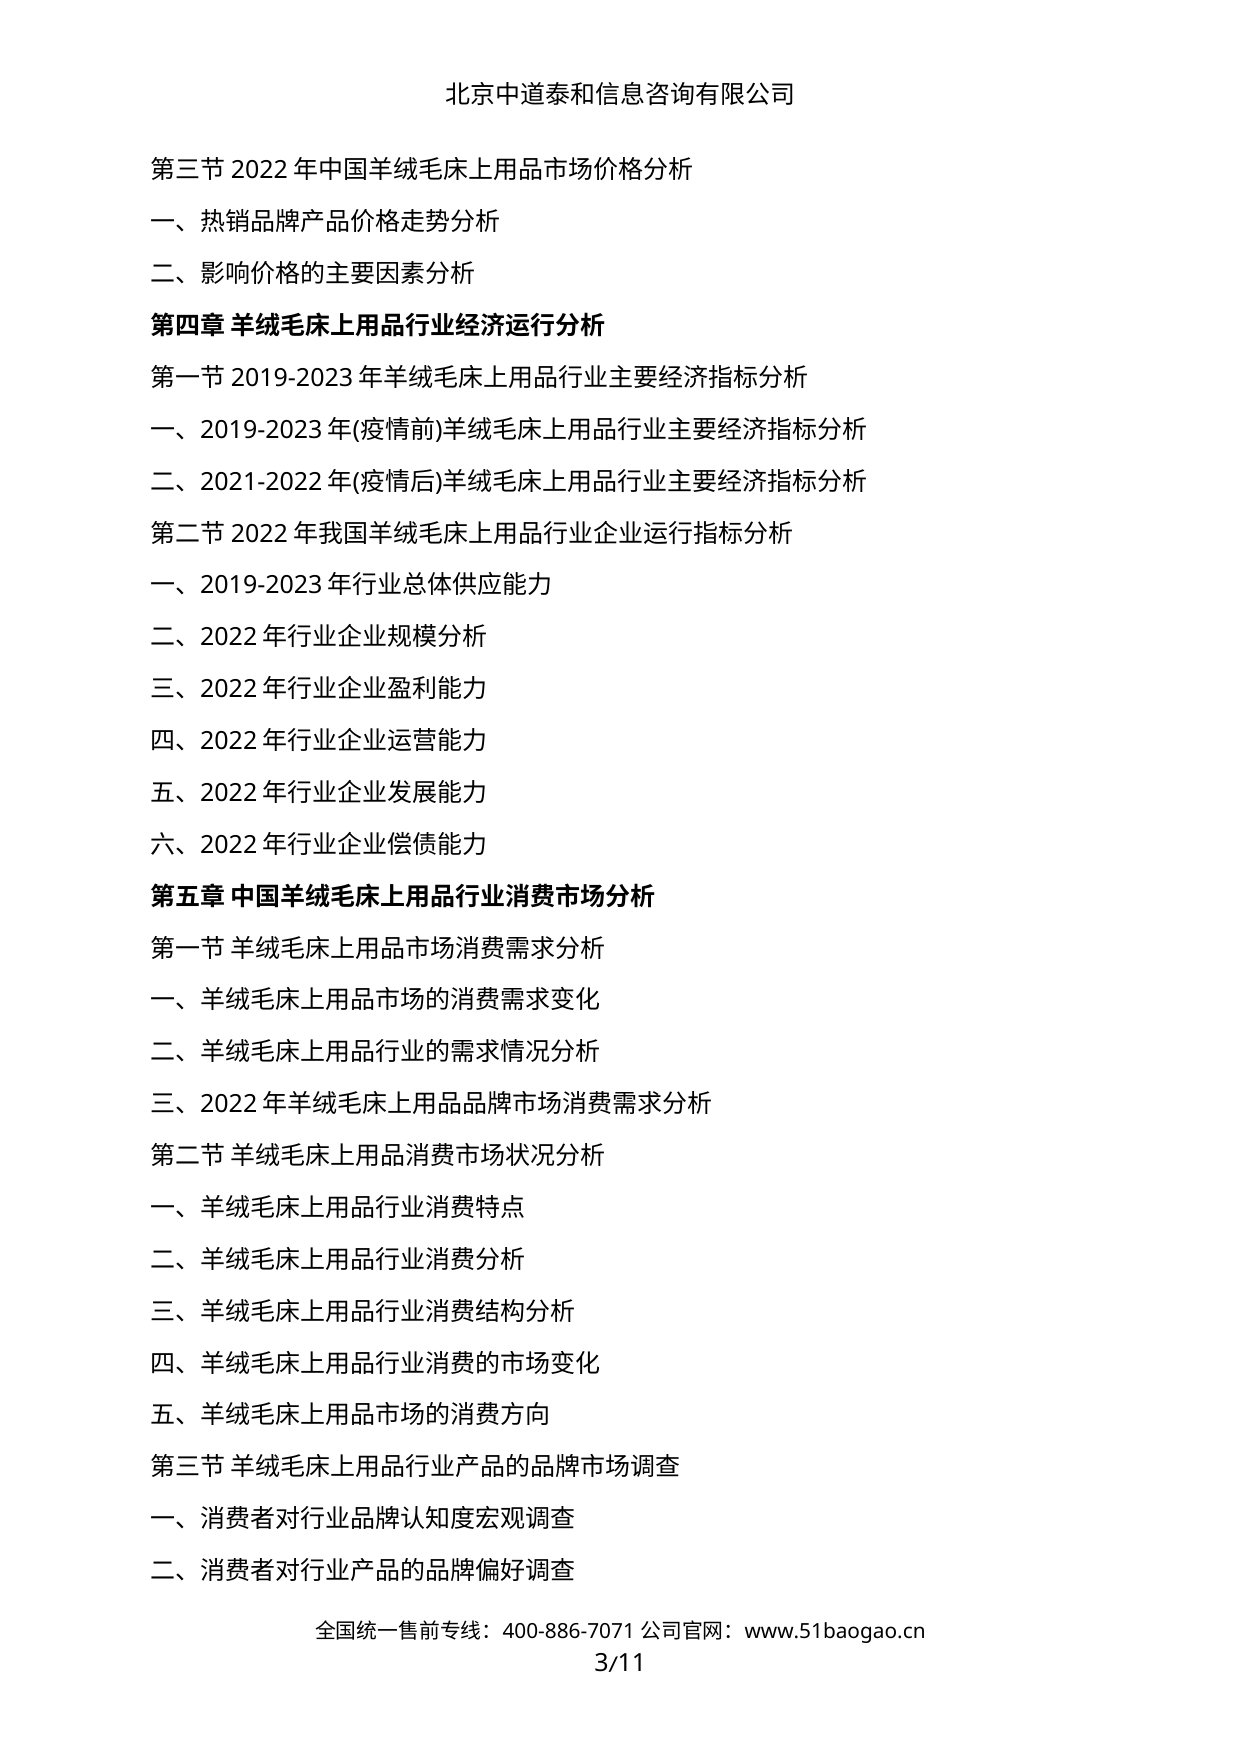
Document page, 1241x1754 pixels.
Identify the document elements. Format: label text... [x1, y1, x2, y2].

text 一、2019-2023年行业总体供应能力 [150, 565, 1090, 601]
text 一、2019-2023年(疫情前)羊绒毛床上用品行业主要经济指标分析 [150, 409, 1090, 446]
text 六、2022年行业企业偿债能力 [150, 824, 1090, 861]
text 第三节 羊绒毛床上用品行业产品的品牌市场调查 [150, 1447, 1090, 1483]
text 二、2021-2022年(疫情后)羊绒毛床上用品行业主要经济指标分析 [150, 461, 1090, 497]
text 三、羊绒毛床上用品行业消费结构分析 [150, 1291, 1090, 1327]
text 第三节 2022年中国羊绒毛床上用品市场价格分析 [150, 150, 1090, 186]
text 第一节 羊绒毛床上用品市场消费需求分析 [150, 928, 1090, 964]
text 四、羊绒毛床上用品行业消费的市场变化 [150, 1343, 1090, 1379]
text 二、羊绒毛床上用品行业消费分析 [150, 1239, 1090, 1276]
text 一、羊绒毛床上用品市场的消费需求变化 [150, 980, 1090, 1016]
text 第五章 中国羊绒毛床上用品行业消费市场分析 [150, 876, 1090, 912]
text 第一节 2019-2023年羊绒毛床上用品行业主要经济指标分析 [150, 357, 1090, 394]
text 第二节 羊绒毛床上用品消费市场状况分析 [150, 1136, 1090, 1172]
text 二、羊绒毛床上用品行业的需求情况分析 [150, 1032, 1090, 1068]
text 三、2022年行业企业盈利能力 [150, 669, 1090, 705]
text 五、2022年行业企业发展能力 [150, 772, 1090, 809]
text 第二节 2022年我国羊绒毛床上用品行业企业运行指标分析 [150, 513, 1090, 549]
text 一、热销品牌产品价格走势分析 [150, 202, 1090, 238]
text 第四章 羊绒毛床上用品行业经济运行分析 [150, 306, 1090, 342]
text 五、羊绒毛床上用品市场的消费方向 [150, 1395, 1090, 1431]
text 二、2022年行业企业规模分析 [150, 617, 1090, 653]
text 一、消费者对行业品牌认知度宏观调查 [150, 1499, 1090, 1535]
text 四、2022年行业企业运营能力 [150, 721, 1090, 757]
text 二、消费者对行业产品的品牌偏好调查 [150, 1551, 1090, 1587]
text 三、2022年羊绒毛床上用品品牌市场消费需求分析 [150, 1084, 1090, 1120]
text 一、羊绒毛床上用品行业消费特点 [150, 1187, 1090, 1224]
text 二、影响价格的主要因素分析 [150, 254, 1090, 290]
